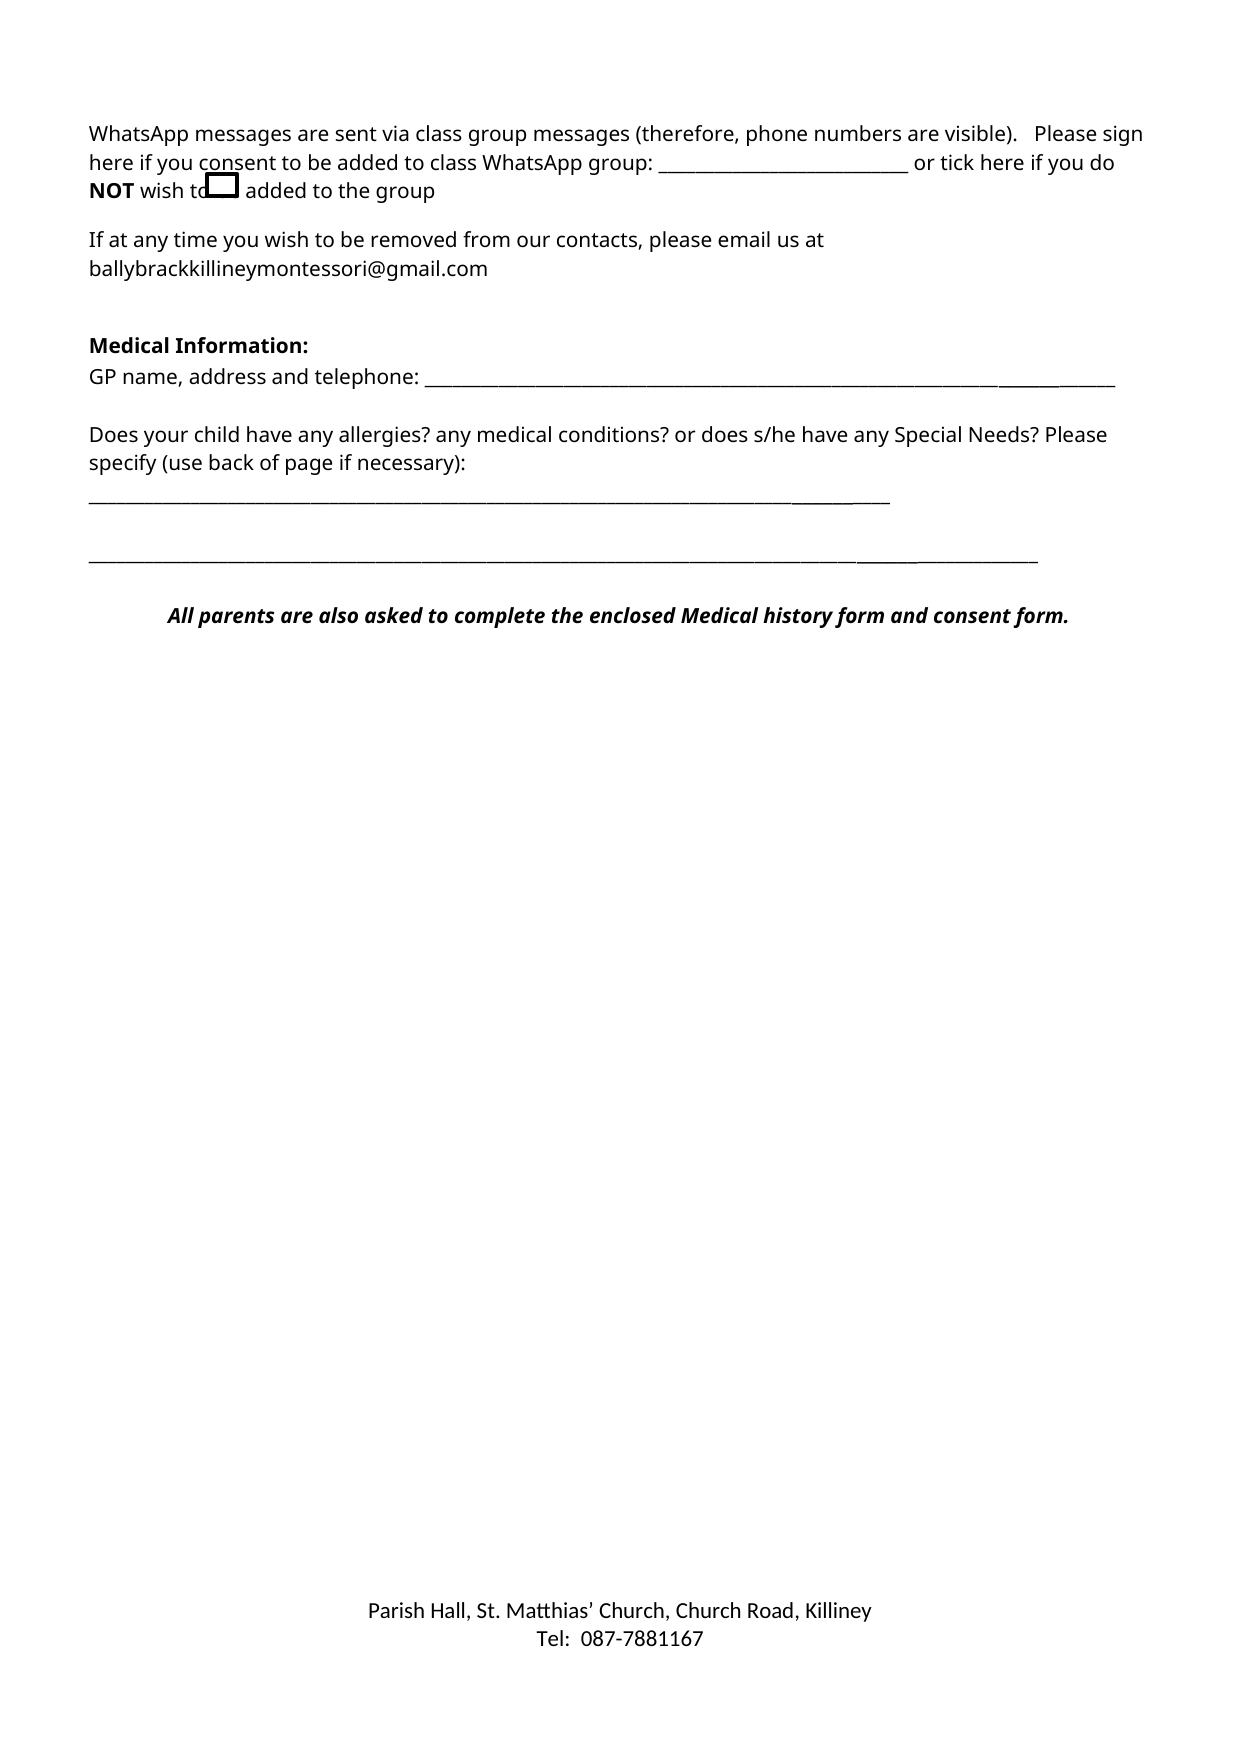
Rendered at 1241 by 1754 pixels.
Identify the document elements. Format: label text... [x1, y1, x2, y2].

text WhatsApp messages are sent via class group messages (therefore, phone numbers are visible). Please sign here if you consent to be added to class WhatsApp group: ___________________________ or tick here if you do NOT wish to be added to the group [89, 119, 1152, 204]
text GP name, address and telephone: __________________________________________________________________________ [89, 360, 1152, 391]
text All parents are also asked to complete the enclosed Medical history form and consent form. [89, 602, 1152, 630]
text ______________________________________________________________________________________________________ [89, 536, 1152, 567]
text Does your child have any allergies? any medical conditions? or does s/he have any Special Needs? Please specify (use back of page if necessary): ______________________________________________________________________________________ [89, 420, 1152, 508]
text Medical Information: [89, 332, 1152, 360]
text If at any time you wish to be removed from our contacts, please email us at ballybrackkillineymontessori@gmail.com [89, 225, 1152, 282]
